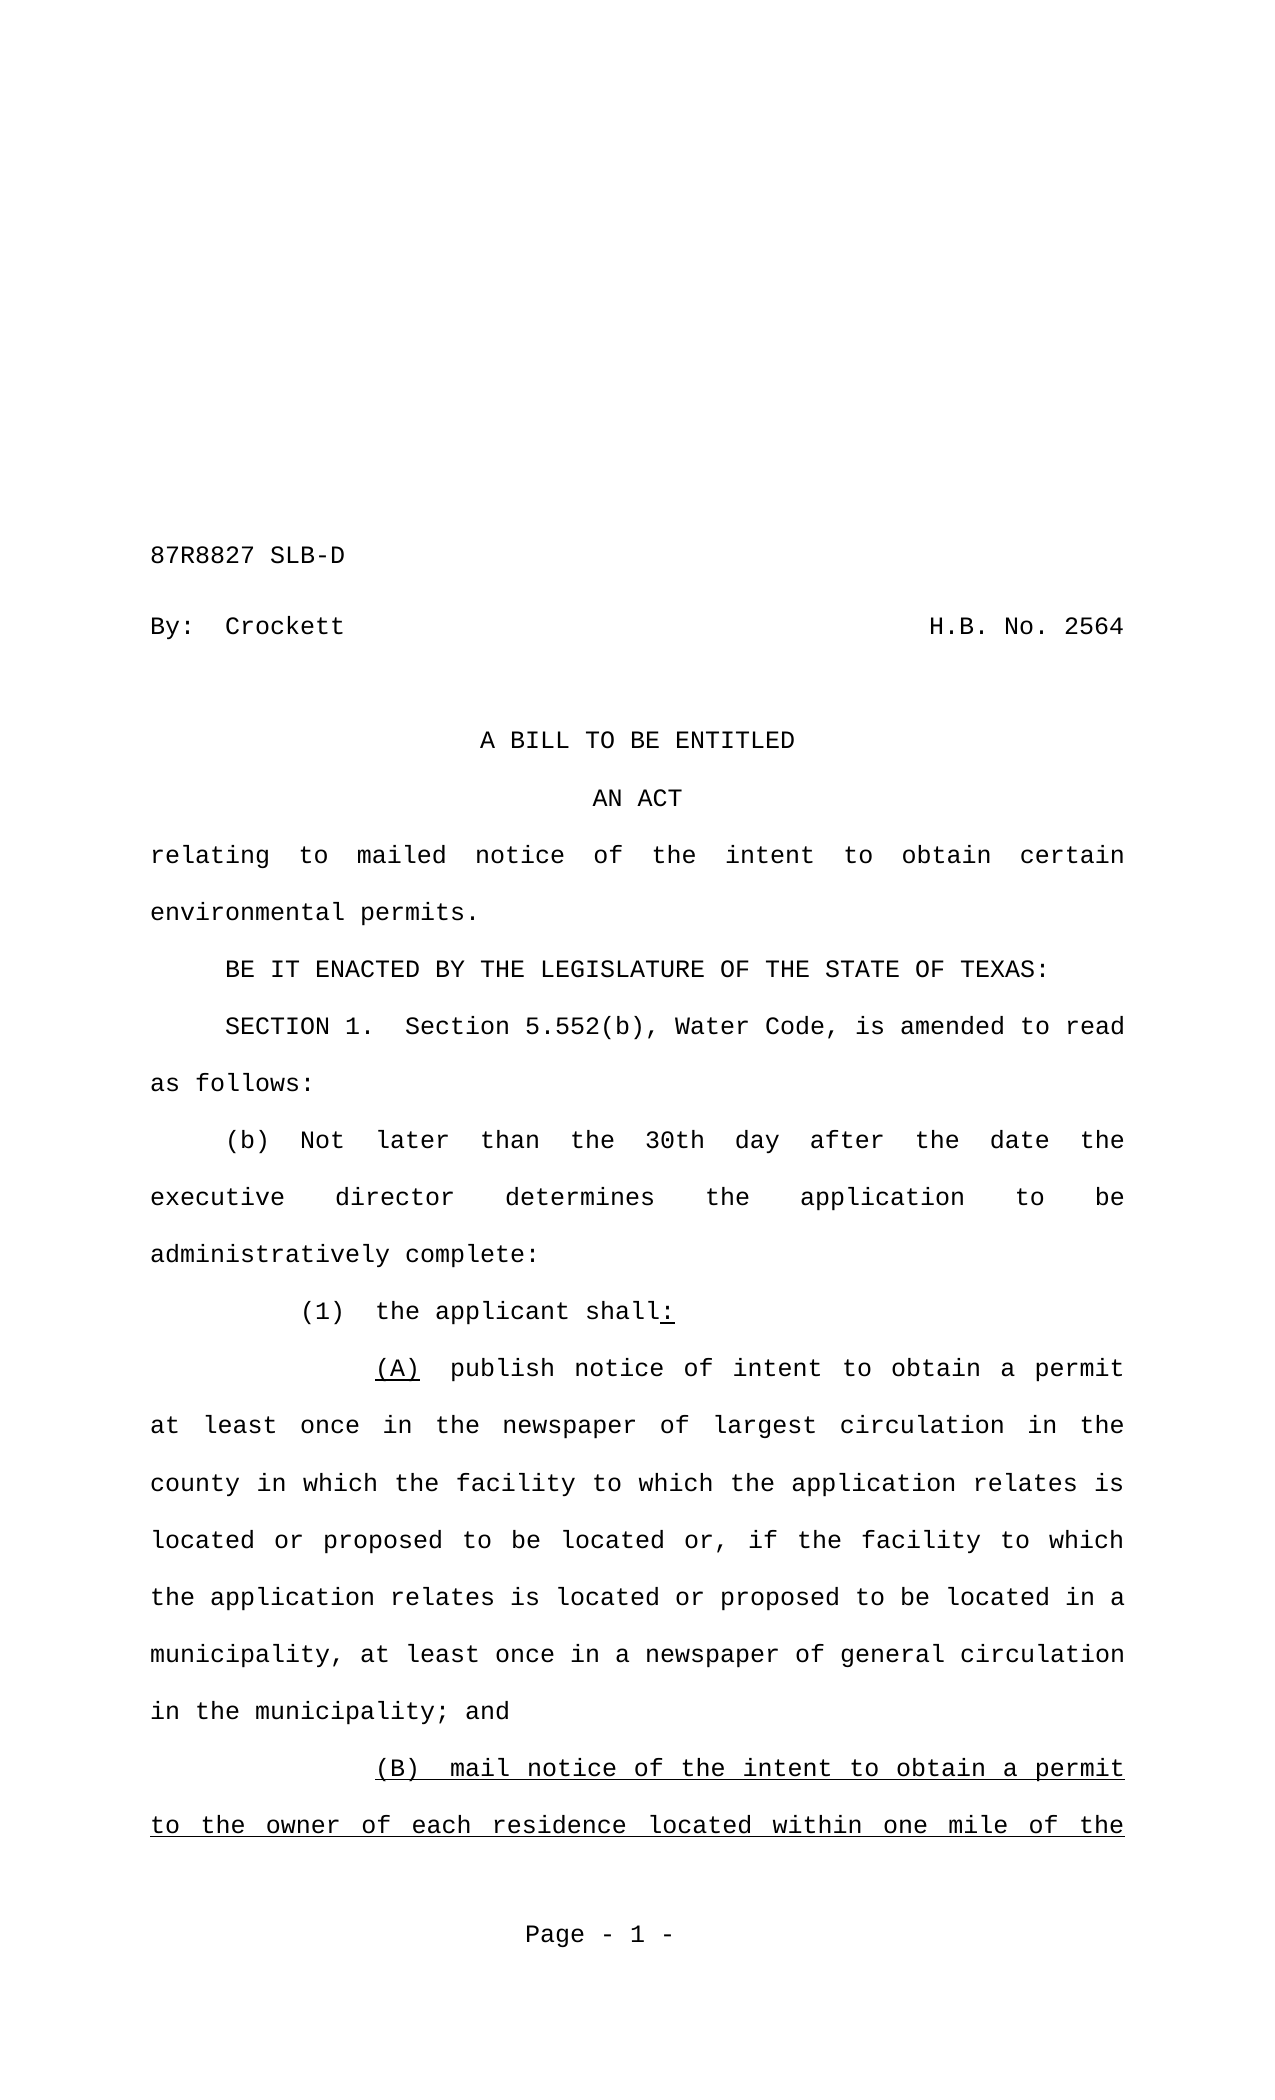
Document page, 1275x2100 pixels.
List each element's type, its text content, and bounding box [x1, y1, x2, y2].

text AN ACT [150, 785, 1125, 813]
text 87R8827 SLB-D [150, 542, 1125, 571]
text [150, 1755, 1125, 1836]
text (1) the applicant shall: [150, 1299, 1125, 1327]
text By: Crockett H.B. No. 2564 [150, 614, 1125, 642]
text SECTION 1. Section 5.552(b), Water Code, is amended to read as follows: [150, 1013, 1125, 1099]
text A BILL TO BE ENTITLED [150, 728, 1125, 756]
text relating to mailed notice of the intent to obtain certain environmental permits. [150, 842, 1125, 928]
text (b) Not later than the 30th day after the date the executive director determines the application to be administratively complete: [150, 1127, 1125, 1270]
text BE IT ENACTED BY THE LEGISLATURE OF THE STATE OF TEXAS: [150, 956, 1125, 985]
text (A) publish notice of intent to obtain a permit at least once in the newspaper of largest circulation in the county in which the facility to which the application relates is located or proposed to be located or, if the facility to which the application relates is located or proposed to be located in a municipality, at least once in a newspaper of general circulation in the municipality; and [150, 1356, 1125, 1727]
